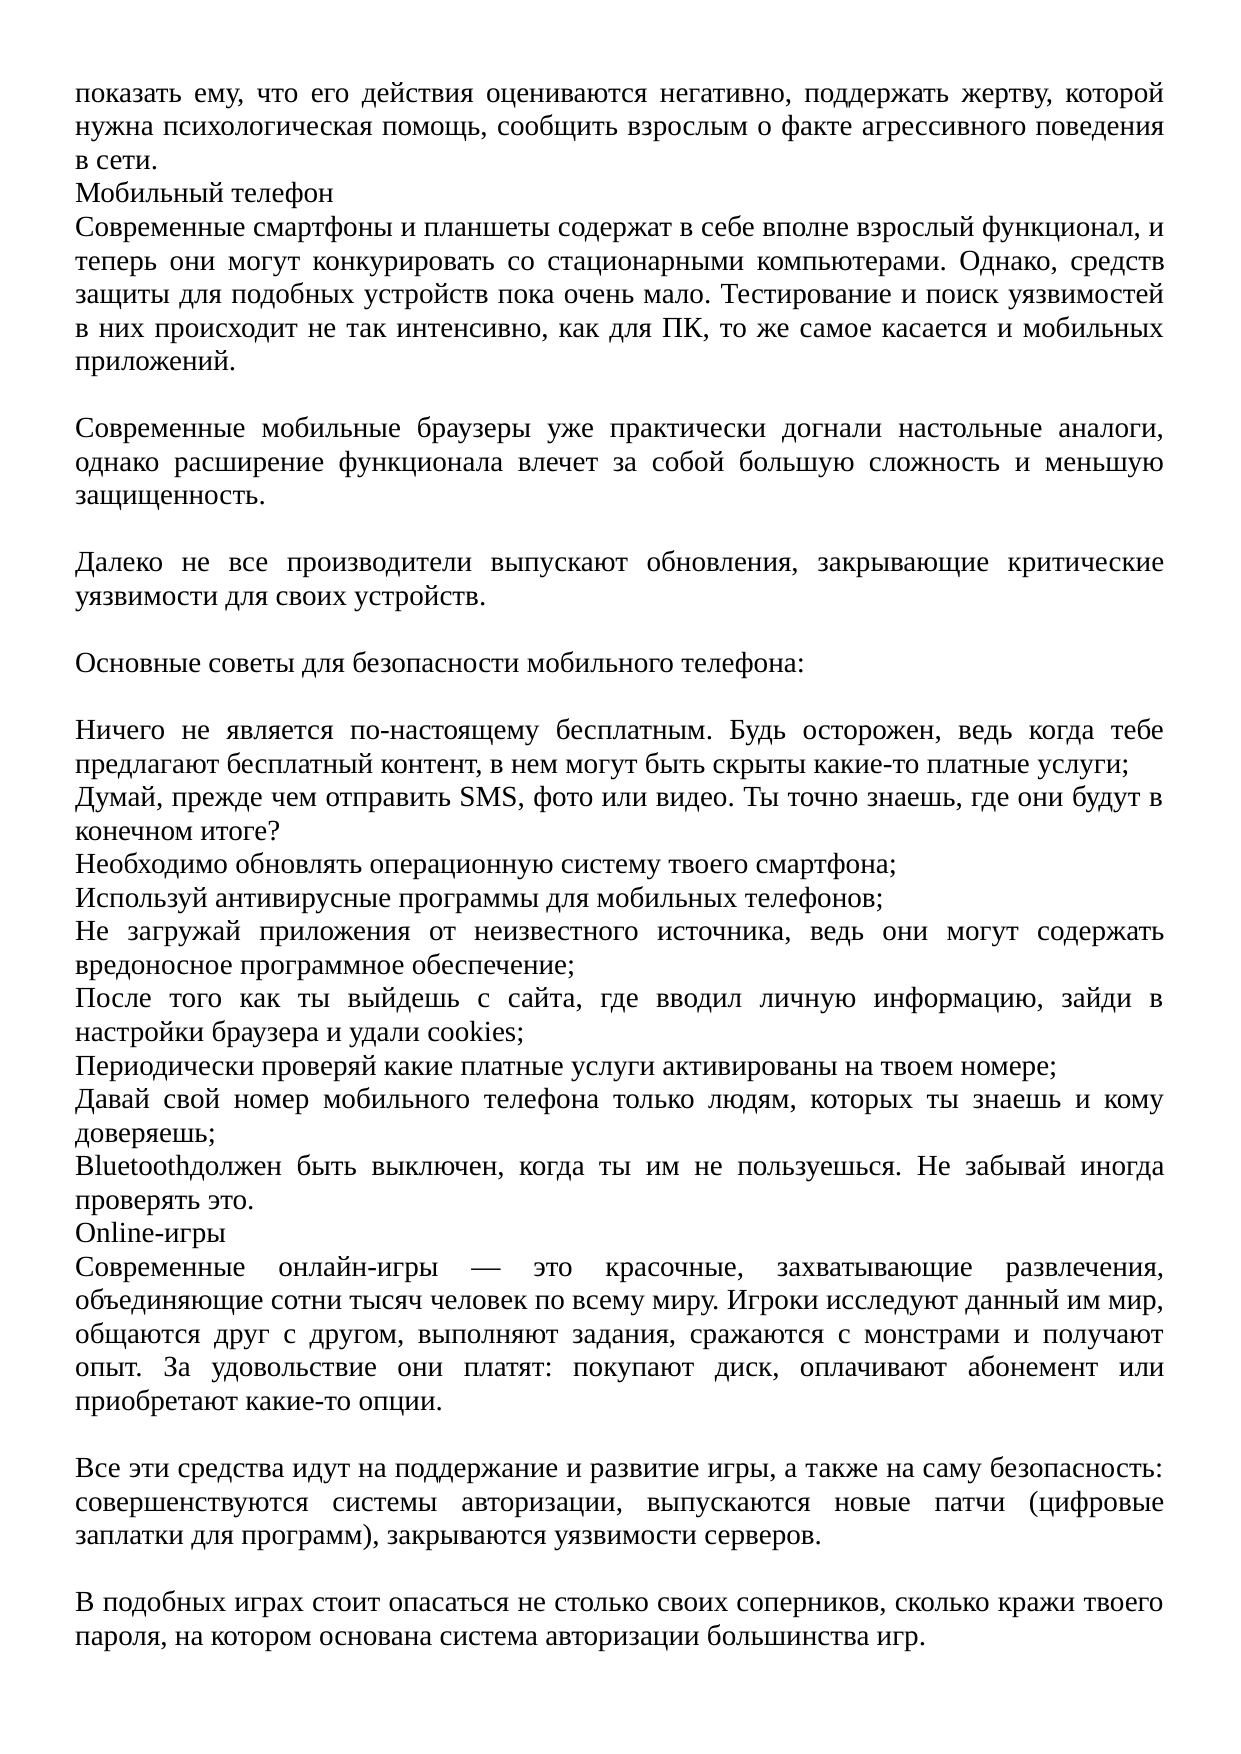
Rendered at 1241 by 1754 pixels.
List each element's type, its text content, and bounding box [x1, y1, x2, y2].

text Далеко не все производители выпускают обновления, закрывающие критические уязвимости для своих устройств. [75, 544, 1165, 612]
text Давай свой номер мобильного телефона только людям, которых ты знаешь и кому доверяешь; [75, 1081, 1165, 1148]
text Используй антивирусные программы для мобильных телефонов; [75, 880, 1165, 913]
text Online-игры [75, 1215, 1165, 1249]
text Периодически проверяй какие платные услуги активированы на твоем номере; [75, 1048, 1165, 1081]
text Мобильный телефон [75, 176, 1165, 209]
text Современные мобильные браузеры уже практически догнали настольные аналоги, однако расширение функционала влечет за собой большую сложность и меньшую защищенность. [75, 410, 1165, 511]
text Необходимо обновлять операционную систему твоего смартфона; [75, 846, 1165, 880]
text Bluetoothдолжен быть выключен, когда ты им не пользуешься. Не забывай иногда проверять это. [75, 1148, 1165, 1215]
text Не загружай приложения от неизвестного источника, ведь они могут содержать вредоносное программное обеспечение; [75, 913, 1165, 981]
text Все эти средства идут на поддержание и развитие игры, а также на саму безопасность: совершенствуются системы авторизации, выпускаются новые патчи (цифровые заплатки для программ), закрываются уязвимости серверов. [75, 1450, 1165, 1551]
text Ничего не является по-настоящему бесплатным. Будь осторожен, ведь когда тебе предлагают бесплатный контент, в нем могут быть скрыты какие-то платные услуги; [75, 712, 1165, 779]
text Думай, прежде чем отправить SMS, фото или видео. Ты точно знаешь, где они будут в конечном итоге? [75, 779, 1165, 846]
text После того как ты выйдешь с сайта, где вводил личную информацию, зайди в настройки браузера и удали cookies; [75, 981, 1165, 1048]
text Современные смартфоны и планшеты содержат в себе вполне взрослый функционал, и теперь они могут конкурировать со стационарными компьютерами. Однако, средств защиты для подобных устройств пока очень мало. Тестирование и поиск уязвимостей в них происходит не так интенсивно, как для ПК, то же самое касается и мобильных приложений. [75, 209, 1165, 377]
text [75, 75, 1165, 176]
text В подобных играх стоит опасаться не столько своих соперников, сколько кражи твоего пароля, на котором основана система авторизации большинства игр. [75, 1584, 1165, 1651]
text Основные советы для безопасности мобильного телефона: [75, 645, 1165, 679]
text Современные онлайн-игры — это красочные, захватывающие развлечения, объединяющие сотни тысяч человек по всему миру. Игроки исследуют данный им мир, общаются друг с другом, выполняют задания, сражаются с монстрами и получают опыт. За удовольствие они платят: покупают диск, оплачивают абонемент или приобретают какие-то опции. [75, 1249, 1165, 1417]
